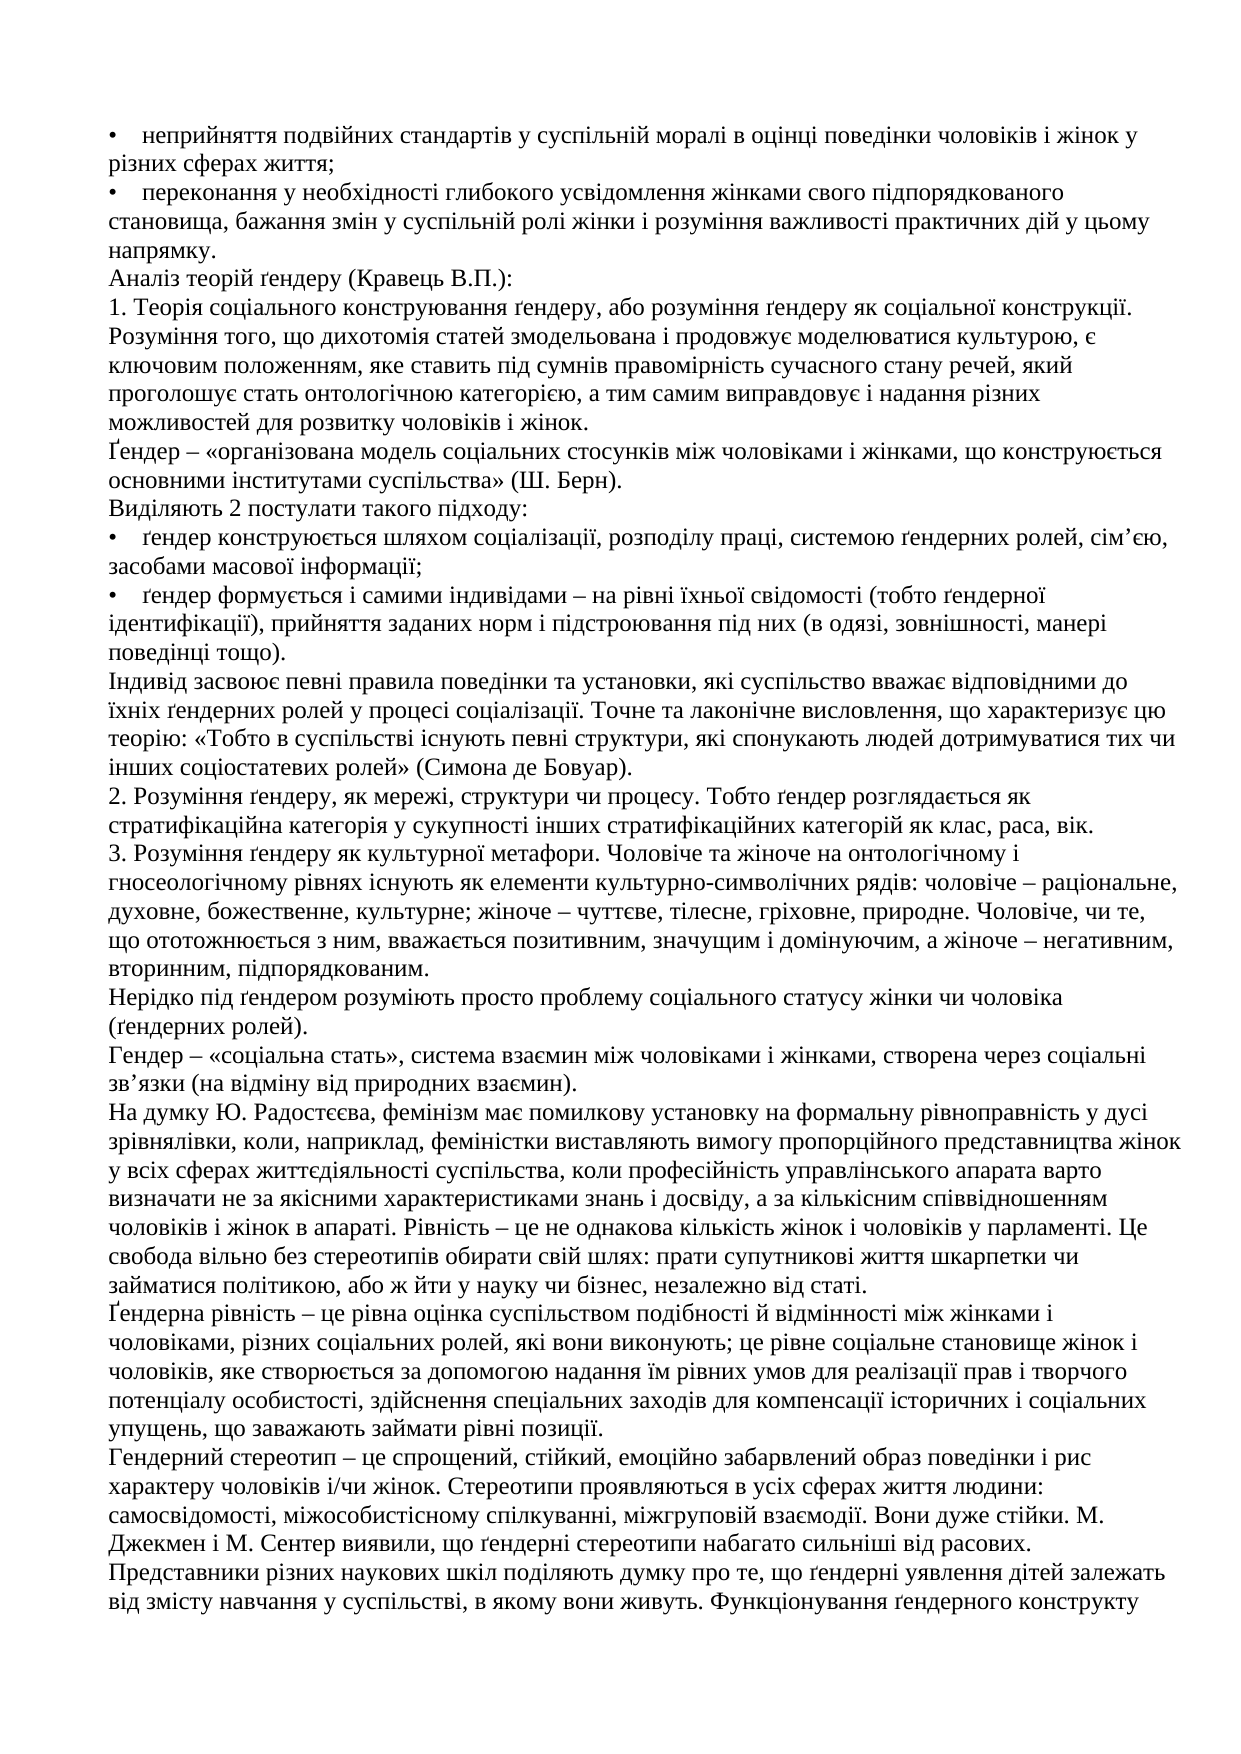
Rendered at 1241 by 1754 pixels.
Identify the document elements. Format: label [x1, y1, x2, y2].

table_header [106, 118, 1184, 1616]
